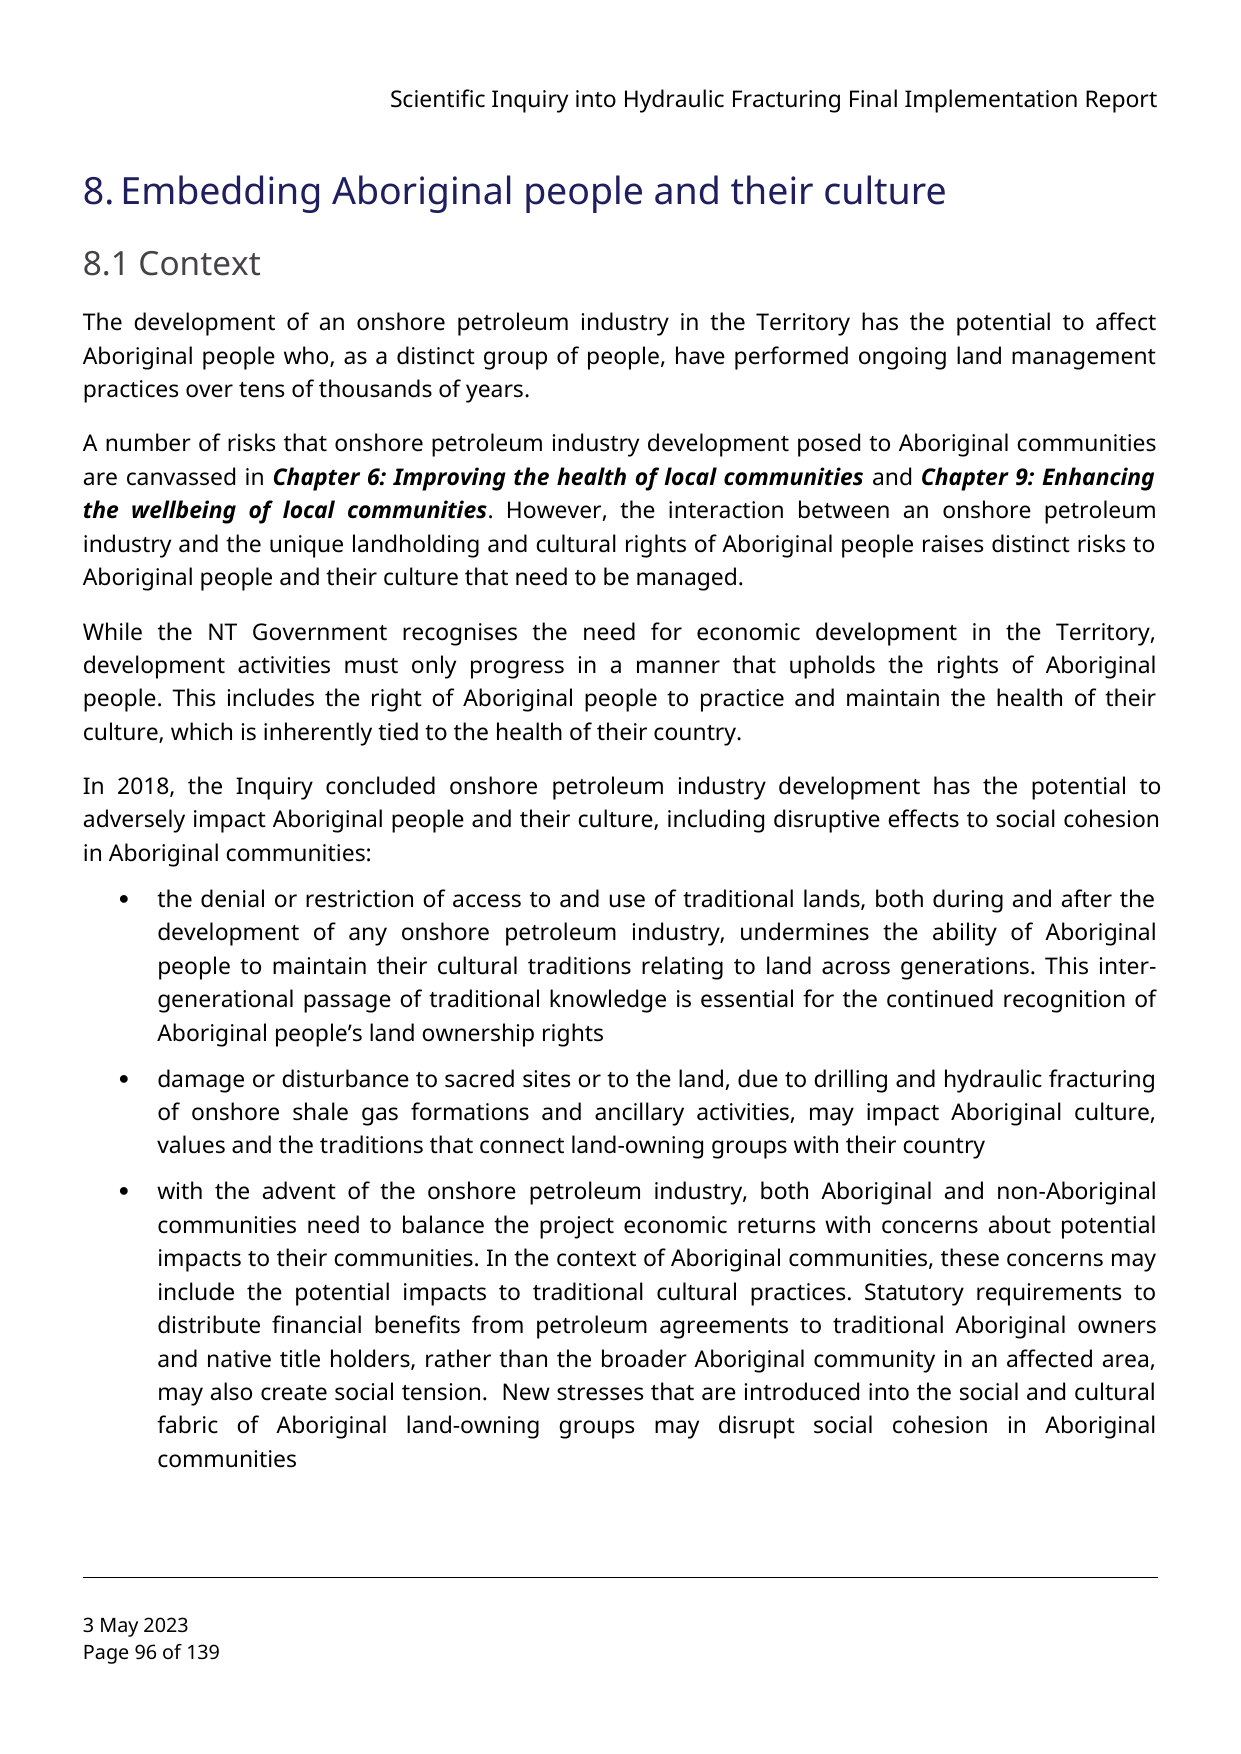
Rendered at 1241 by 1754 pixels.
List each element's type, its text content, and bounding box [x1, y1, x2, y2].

text In 2018, the Inquiry concluded onshore petroleum industry development has the potential to adversely impact Aboriginal people and their culture, including disruptive effects to social cohesion in Aboriginal communities: [83, 770, 1162, 868]
text While the NT Government recognises the need for economic development in the Territory, development activities must only progress in a manner that upholds the rights of Aboriginal people. This includes the right of Aboriginal people to practice and maintain the health of their culture, which is inherently tied to the health of their country. [83, 615, 1157, 747]
subtitle Embedding Aboriginal people and their culture [83, 164, 1157, 215]
list damage or disturbance to sacred sites or to the land, due to drilling and hydraulic fracturing of onshore shale gas formations and ancillary activities, may impact Aboriginal culture, values and the traditions that connect land-owning groups with their country [120, 1062, 1157, 1161]
subtitle 8.1 Context [83, 240, 1157, 285]
list the denial or restriction of access to and use of traditional lands, both during and after the development of any onshore petroleum industry, undermines the ability of Aboriginal people to maintain their cultural traditions relating to land across generations. This inter-generational passage of traditional knowledge is essential for the continued recognition of Aboriginal people’s land ownership rights [120, 883, 1157, 1048]
text A number of risks that onshore petroleum industry development posed to Aboriginal communities are canvassed in Chapter 6: Improving the health of local communities and Chapter 9: Enhancing the wellbeing of local communities. However, the interaction between an onshore petroleum industry and the unique landholding and cultural rights of Aboriginal people raises distinct risks to Aboriginal people and their culture that need to be managed. [83, 427, 1157, 592]
list with the advent of the onshore petroleum industry, both Aboriginal and non-Aboriginal communities need to balance the project economic returns with concerns about potential impacts to their communities. In the context of Aboriginal communities, these concerns may include the potential impacts to traditional cultural practices. Statutory requirements to distribute financial benefits from petroleum agreements to traditional Aboriginal owners and native title holders, rather than the broader Aboriginal community in an affected area, may also create social tension. New stresses that are introduced into the social and cultural fabric of Aboriginal land-owning groups may disrupt social cohesion in Aboriginal communities [120, 1175, 1157, 1474]
text The development of an onshore petroleum industry in the Territory has the potential to affect Aboriginal people who, as a distinct group of people, have performed ongoing land management practices over tens of thousands of years. [83, 306, 1157, 404]
